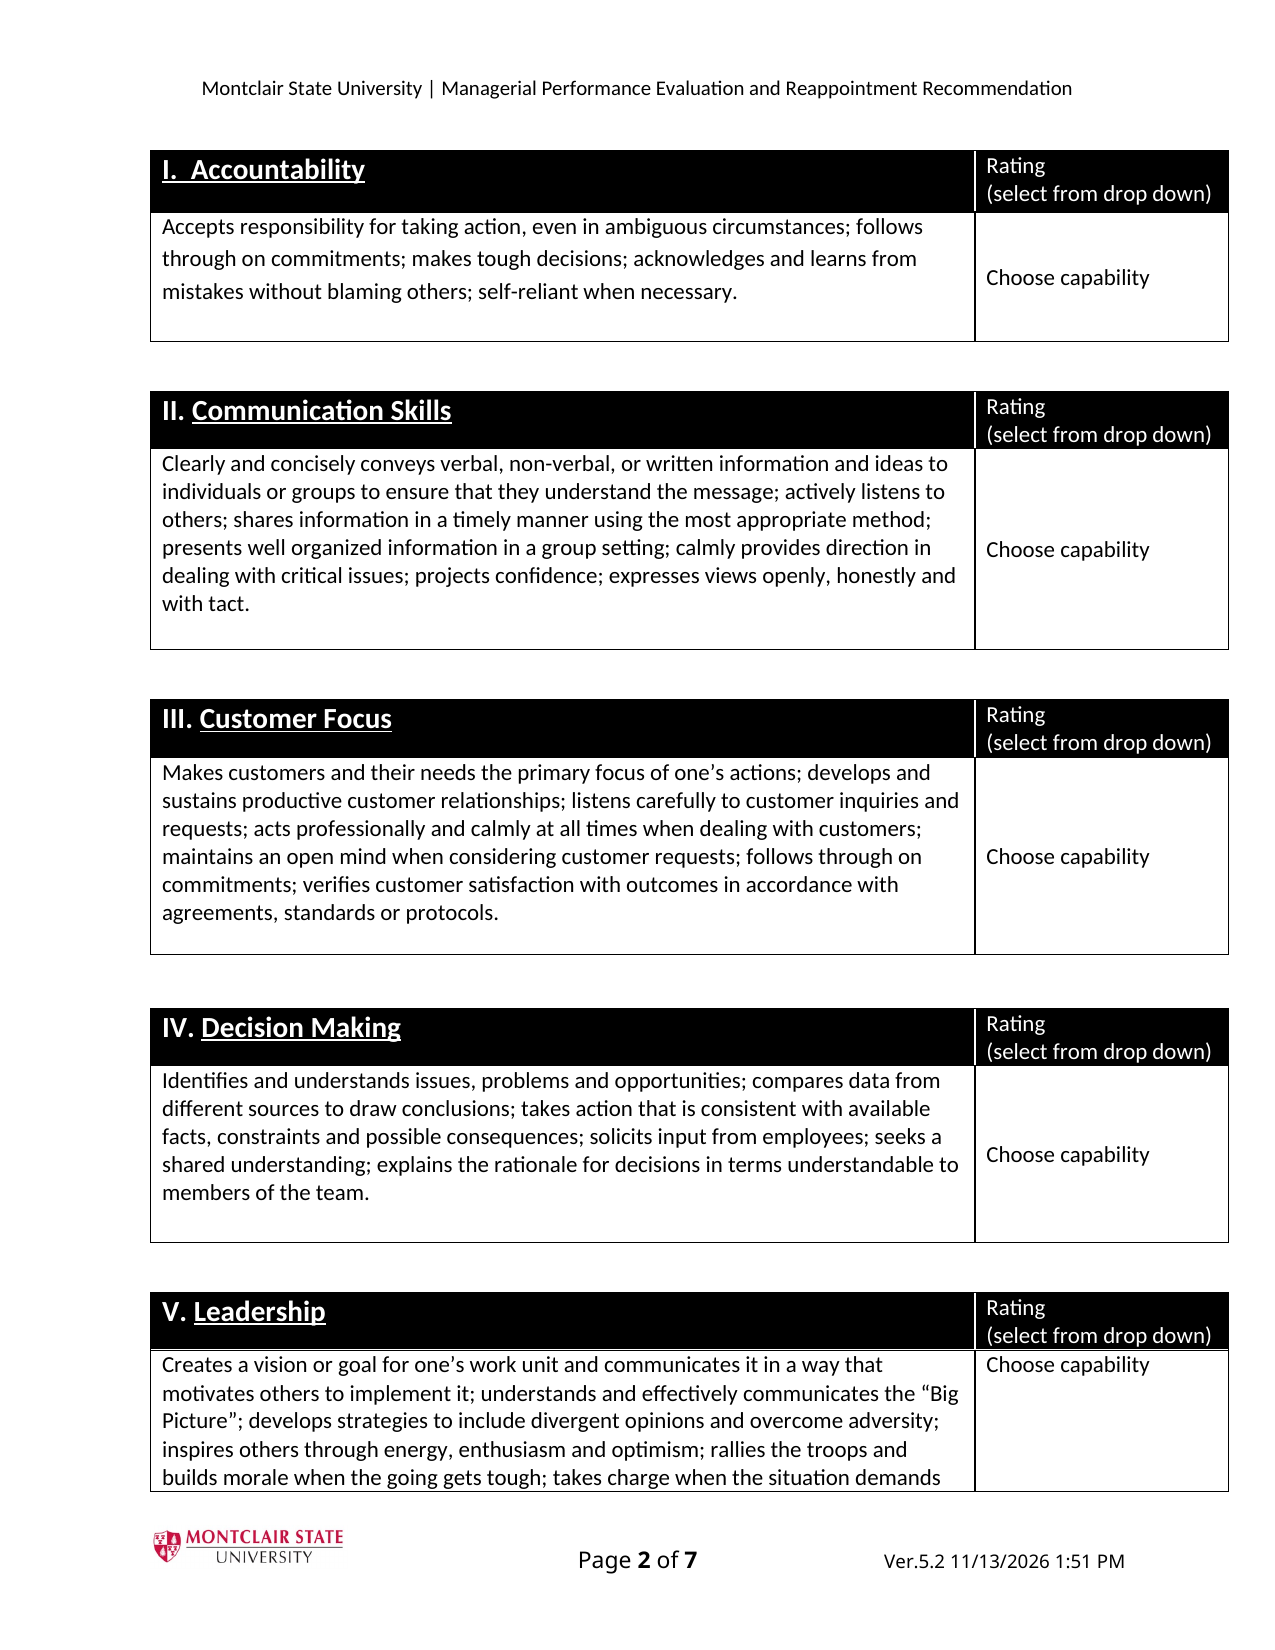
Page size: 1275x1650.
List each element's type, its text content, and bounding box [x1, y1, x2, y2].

table_cell [976, 1066, 1228, 1242]
table_header Rating (select from drop down) [976, 1009, 1228, 1065]
table_header I. Accountability [151, 151, 974, 211]
table_cell Accepts responsibility for taking action, even in ambiguous circumstances; follows through on commitments; makes tough decisions; acknowledges and learns from mistakes without blaming others; self-reliant when necessary. [151, 213, 974, 341]
table_header Rating (select from drop down) [976, 1293, 1228, 1349]
table_cell [976, 1351, 1228, 1491]
table_cell [976, 758, 1228, 954]
table_header II. Communication Skills [151, 392, 974, 448]
table_header III. Customer Focus [151, 700, 974, 757]
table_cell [151, 1351, 974, 1491]
table_header IV. Decision Making [151, 1009, 974, 1065]
table_header V. Leadership [151, 1293, 974, 1349]
table_header Rating (select from drop down) [976, 392, 1228, 448]
table_cell Identifies and understands issues, problems and opportunities; compares data from different sources to draw conclusions; takes action that is consistent with available facts, constraints and possible consequences; solicits input from employees; seeks a shared understanding; explains the rationale for decisions in terms understandable to members of the team. [151, 1066, 974, 1242]
table_cell Clearly and concisely conveys verbal, non-verbal, or written information and ideas to individuals or groups to ensure that they understand the message; actively listens to others; shares information in a timely manner using the most appropriate method; presents well organized information in a group setting; calmly provides direction in dealing with critical issues; projects confidence; expresses views openly, honestly and with tact. [151, 449, 974, 649]
table_header Rating (select from drop down) [976, 151, 1228, 211]
table_header Rating (select from drop down) [976, 700, 1228, 757]
table_cell Makes customers and their needs the primary focus of one’s actions; develops and sustains productive customer relationships; listens carefully to customer inquiries and requests; acts professionally and calmly at all times when dealing with customers; maintains an open mind when considering customer requests; follows through on commitments; verifies customer satisfaction with outcomes in accordance with agreements, standards or protocols. [151, 758, 974, 954]
picture [150, 1525, 348, 1569]
table_cell [976, 449, 1228, 649]
table_cell [976, 213, 1228, 341]
